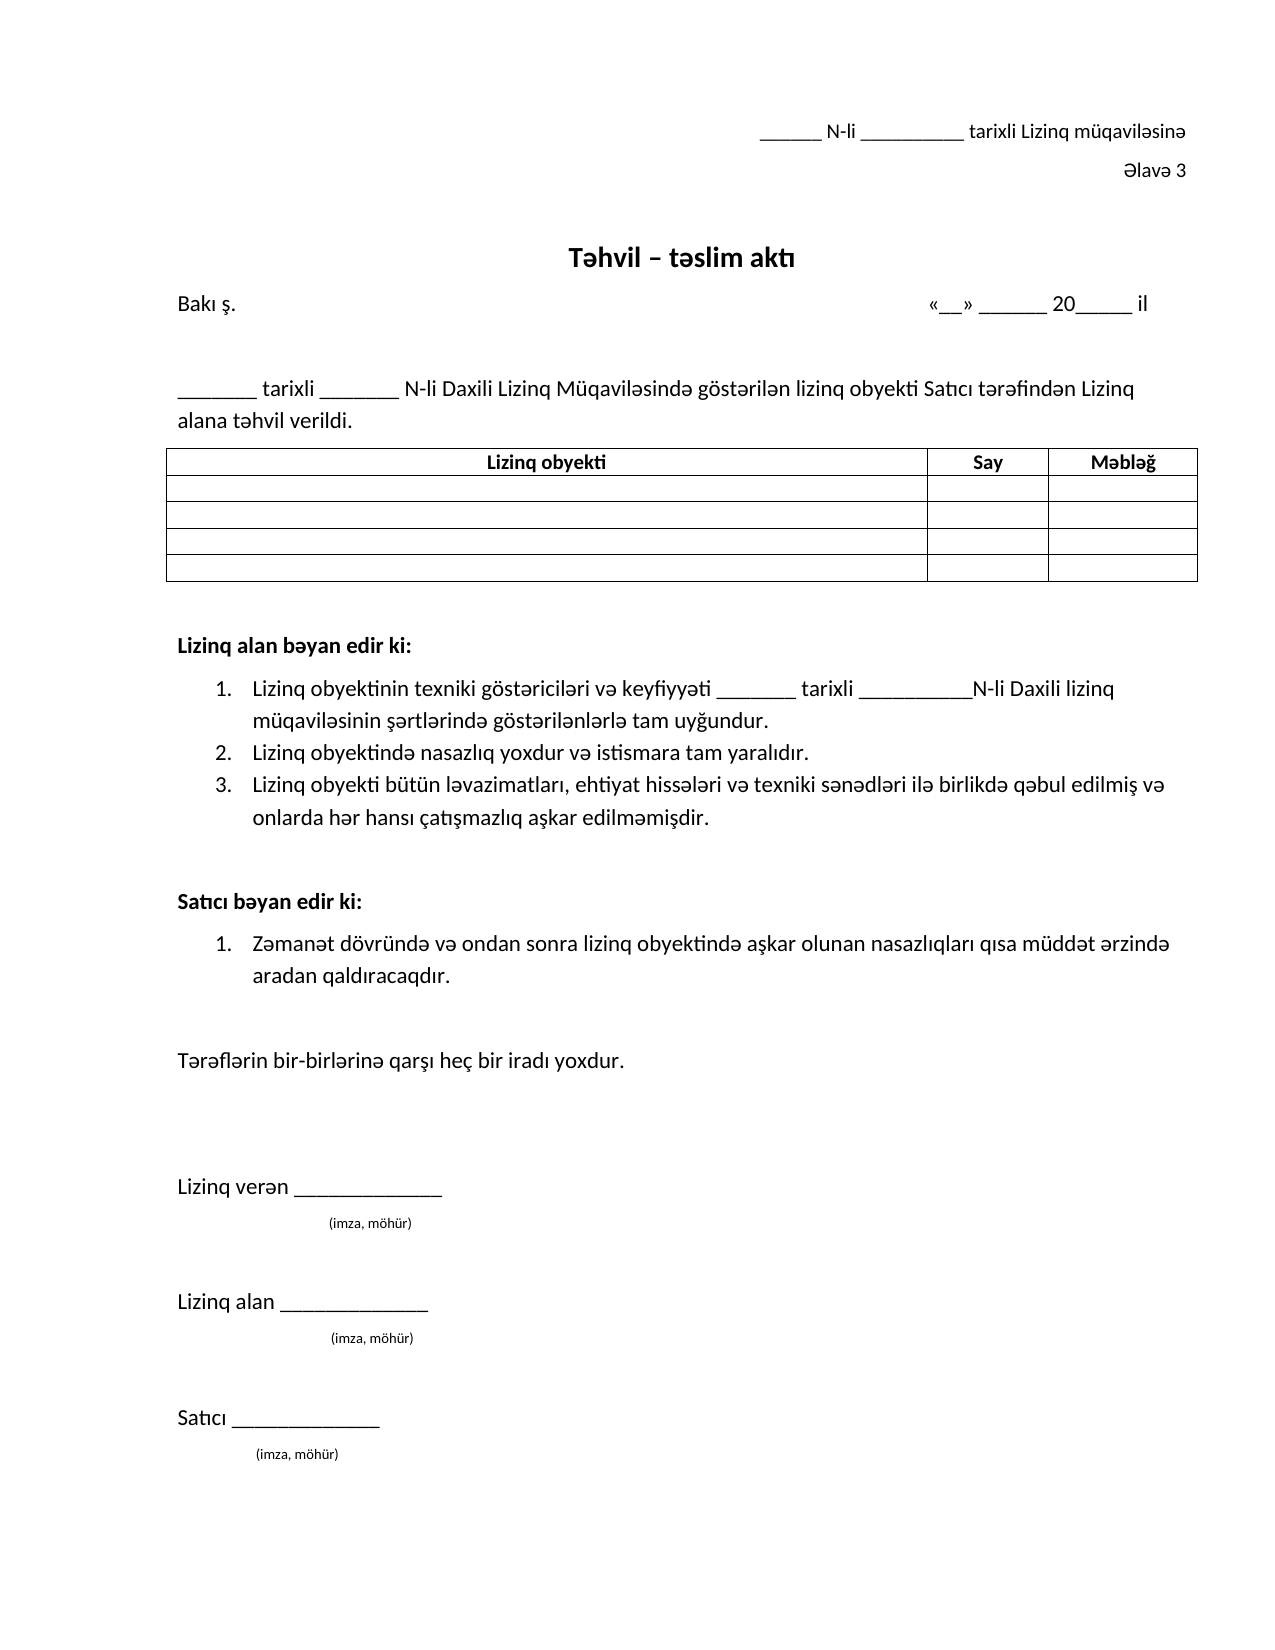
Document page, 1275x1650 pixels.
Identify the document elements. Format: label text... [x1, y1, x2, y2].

list Lizinq obyektində nasazlıq yoxdur və istismara tam yaralıdır. [215, 738, 1186, 766]
table_cell [928, 502, 1048, 528]
table_cell [1049, 502, 1197, 528]
text (imza, möhür) [177, 1214, 1186, 1232]
text Lizinq alan _____________ [177, 1287, 1186, 1315]
text Satıcı bəyan edir ki: [177, 887, 1186, 915]
table_cell [1049, 529, 1197, 554]
text Satıcı _____________ [177, 1403, 1186, 1431]
text (imza, möhür) [177, 1329, 1186, 1347]
table_cell [928, 476, 1048, 501]
list Lizinq obyekti bütün ləvazimatları, ehtiyat hissələri və texniki sənədləri ilə birlikdə qəbul edilmiş və onlarda hər hansı çatışmazlıq aşkar edilməmişdir. [215, 770, 1186, 831]
table_cell [928, 529, 1048, 554]
table_cell [167, 476, 927, 501]
text Lizinq verən _____________ [177, 1172, 1186, 1200]
list Lizinq obyektinin texniki göstəriciləri və keyfiyyəti _______ tarixli __________N-li Daxili lizinq müqaviləsinin şərtlərində göstərilənlərlə tam uyğundur. [215, 674, 1186, 734]
text Bakı ş. «__» ______ 20_____ il [177, 289, 1186, 318]
table_cell [167, 555, 927, 581]
table_cell [1049, 476, 1197, 501]
table_header Lizinq obyekti [167, 449, 927, 475]
text _______ tarixli _______ N-li Daxili Lizinq Müqaviləsində göstərilən lizinq obyekti Satıcı tərəfindən Lizinq alana təhvil verildi. [177, 374, 1186, 434]
text Lizinq alan bəyan edir ki: [177, 632, 1186, 660]
table_header Say [928, 449, 1048, 475]
text Tərəflərin bir-birlərinə qarşı heç bir iradı yoxdur. [177, 1046, 1186, 1074]
text (imza, möhür) [177, 1446, 1186, 1463]
table_cell [167, 502, 927, 528]
table_cell [1049, 555, 1197, 581]
table_header Məbləğ [1049, 449, 1197, 475]
list Zəmanət dövründə və ondan sonra lizinq obyektində aşkar olunan nasazlıqları qısa müddət ərzində aradan qaldıracaqdır. [215, 929, 1186, 989]
text Təhvil – təslim aktı [177, 239, 1186, 274]
text ______ N-li __________ tarixli Lizinq müqaviləsinə [177, 118, 1186, 143]
text Əlavə 3 [177, 157, 1186, 183]
table_cell [928, 555, 1048, 581]
table_cell [167, 529, 927, 554]
